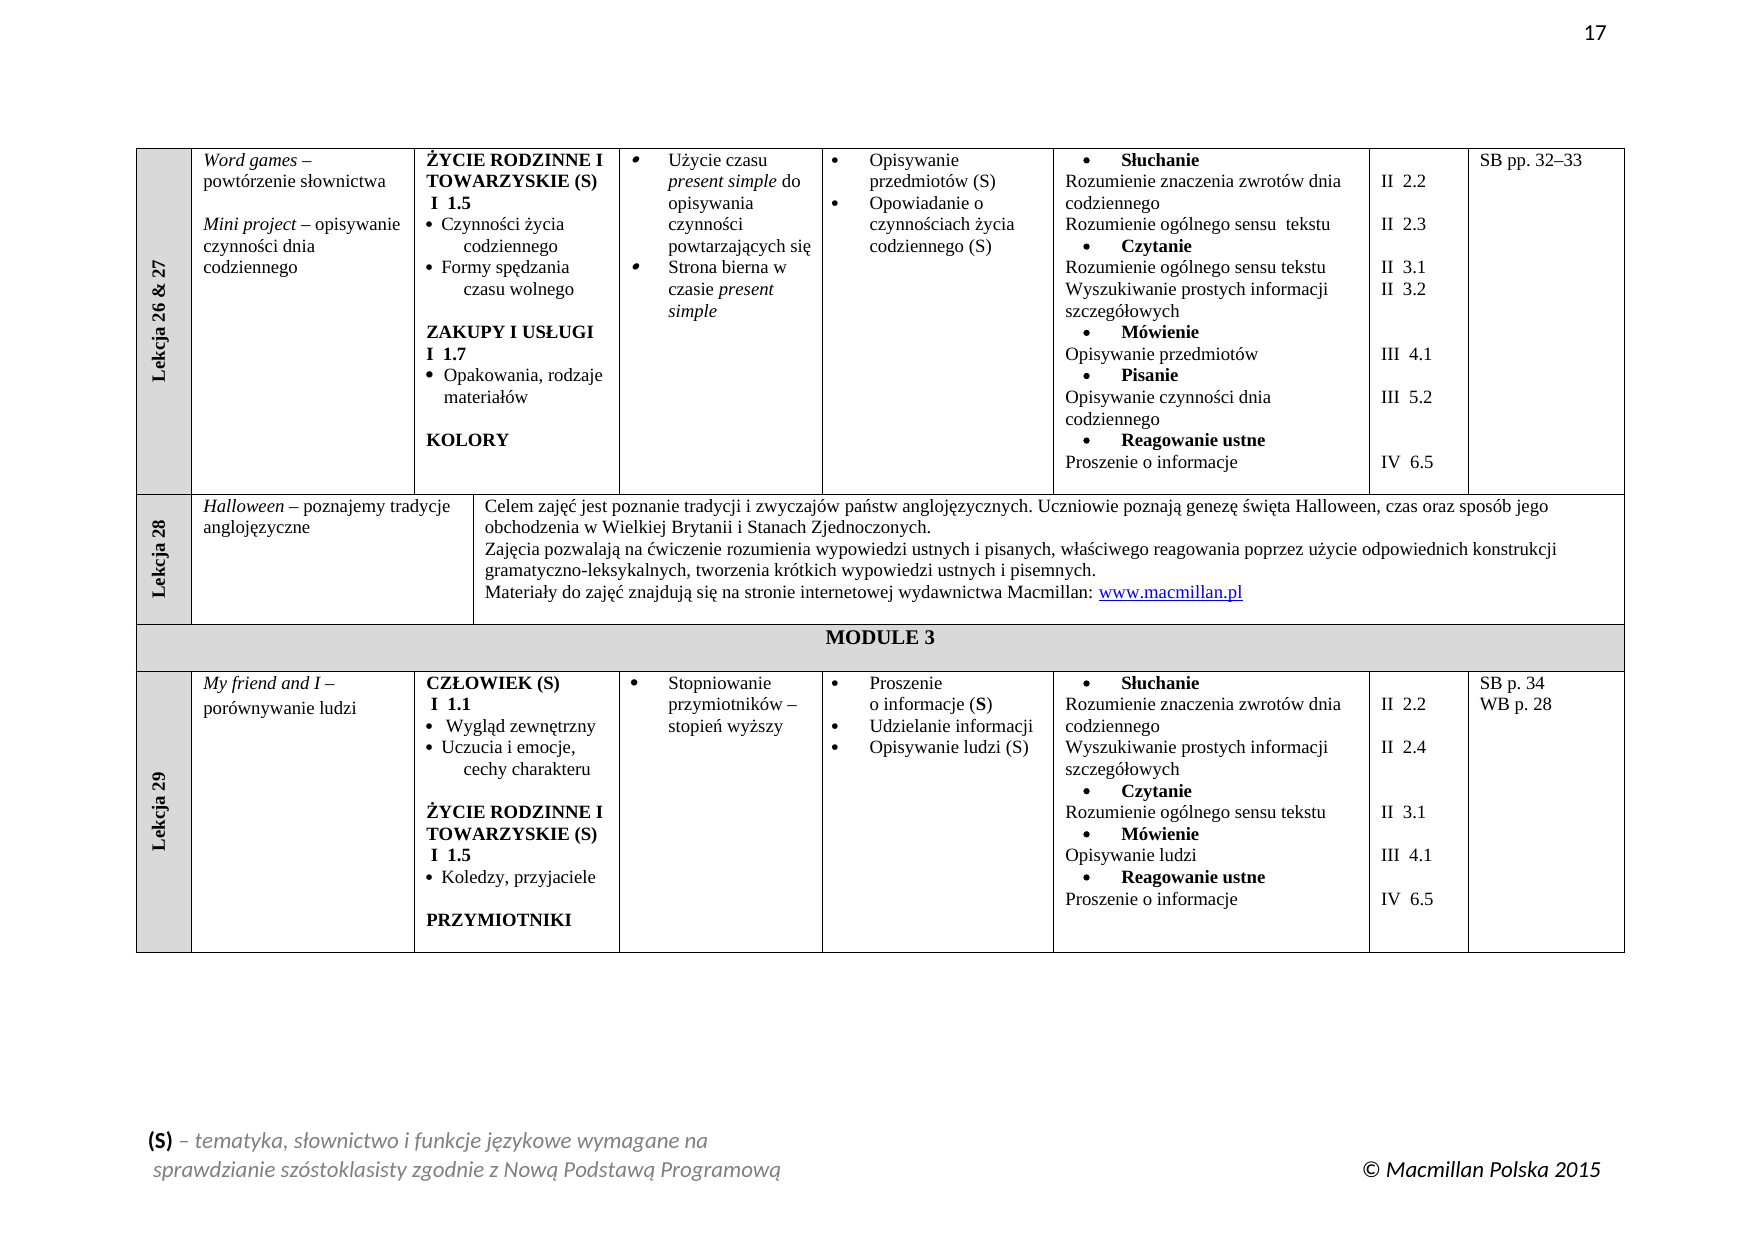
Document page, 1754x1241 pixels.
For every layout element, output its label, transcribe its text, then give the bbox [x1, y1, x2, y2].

table_cell Lekcja 26 & 27 [137, 149, 191, 494]
table_cell My friend and I – porównywanie ludzi [192, 672, 414, 952]
table_cell Użycie czasu present simple do opisywania czynności powtarzających się Strona bierna w czasie present simple [620, 149, 822, 494]
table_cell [415, 672, 619, 952]
table_cell II 2.2 II 2.3 II 3.1 II 3.2 III 4.1 III 5.2 IV 6.5 [1370, 149, 1468, 494]
table_cell II 2.2 II 2.4 II 3.1 III 4.1 IV 6.5 [1370, 672, 1468, 952]
table_cell SB p. 34 WB p. 28 [1469, 672, 1624, 952]
table_cell Słuchanie Rozumienie znaczenia zwrotów dnia codziennego Wyszukiwanie prostych informacji szczegółowych Czytanie Rozumienie ogólnego sensu tekstu Mówienie Opisywanie ludzi Reagowanie ustne Proszenie o informacje [1054, 672, 1369, 952]
table_cell Celem zajęć jest poznanie tradycji i zwyczajów państw anglojęzycznych. Uczniowie poznają genezę święta Halloween, czas oraz sposób jego obchodzenia w Wielkiej Brytanii i Stanach Zjednoczonych. Zajęcia pozwalają na ćwiczenie rozumienia wypowiedzi ustnych i pisanych, właściwego reagowania poprzez użycie odpowiednich konstrukcji gramatyczno-leksykalnych, tworzenia krótkich wypowiedzi ustnych i pisemnych. Materiały do zajęć znajdują się na stronie internetowej wydawnictwa Macmillan: www.macmillan.pl [474, 495, 1624, 624]
table_cell Halloween – poznajemy tradycje anglojęzyczne [192, 495, 473, 624]
table_cell ŻYCIE RODZINNE I TOWARZYSKIE (S) I 1.5 Czynności życia codziennego Formy spędzania czasu wolnego ZAKUPY I USŁUGI I 1.7 Opakowania, rodzaje materiałów KOLORY [415, 149, 619, 494]
table_cell SB pp. 32–33 [1469, 149, 1624, 494]
table_cell MODULE 3 [137, 625, 1624, 671]
table_cell Lekcja 28 [137, 495, 191, 624]
table_cell Stopniowanie przymiotników – stopień wyższy [620, 672, 822, 952]
table_cell Opisywanie przedmiotów (S) Opowiadanie o czynnościach życia codziennego (S) [823, 149, 1053, 494]
table_cell Word games – powtórzenie słownictwa Mini project – opisywanie czynności dnia codziennego [192, 149, 414, 494]
table_cell Słuchanie Rozumienie znaczenia zwrotów dnia codziennego Rozumienie ogólnego sensu tekstu Czytanie Rozumienie ogólnego sensu tekstu Wyszukiwanie prostych informacji szczegółowych Mówienie Opisywanie przedmiotów Pisanie Opisywanie czynności dnia codziennego Reagowanie ustne Proszenie o informacje [1054, 149, 1369, 494]
table_cell Proszenie o informacje (S) Udzielanie informacji Opisywanie ludzi (S) [823, 672, 1053, 952]
table_cell Lekcja 29 [137, 672, 191, 952]
